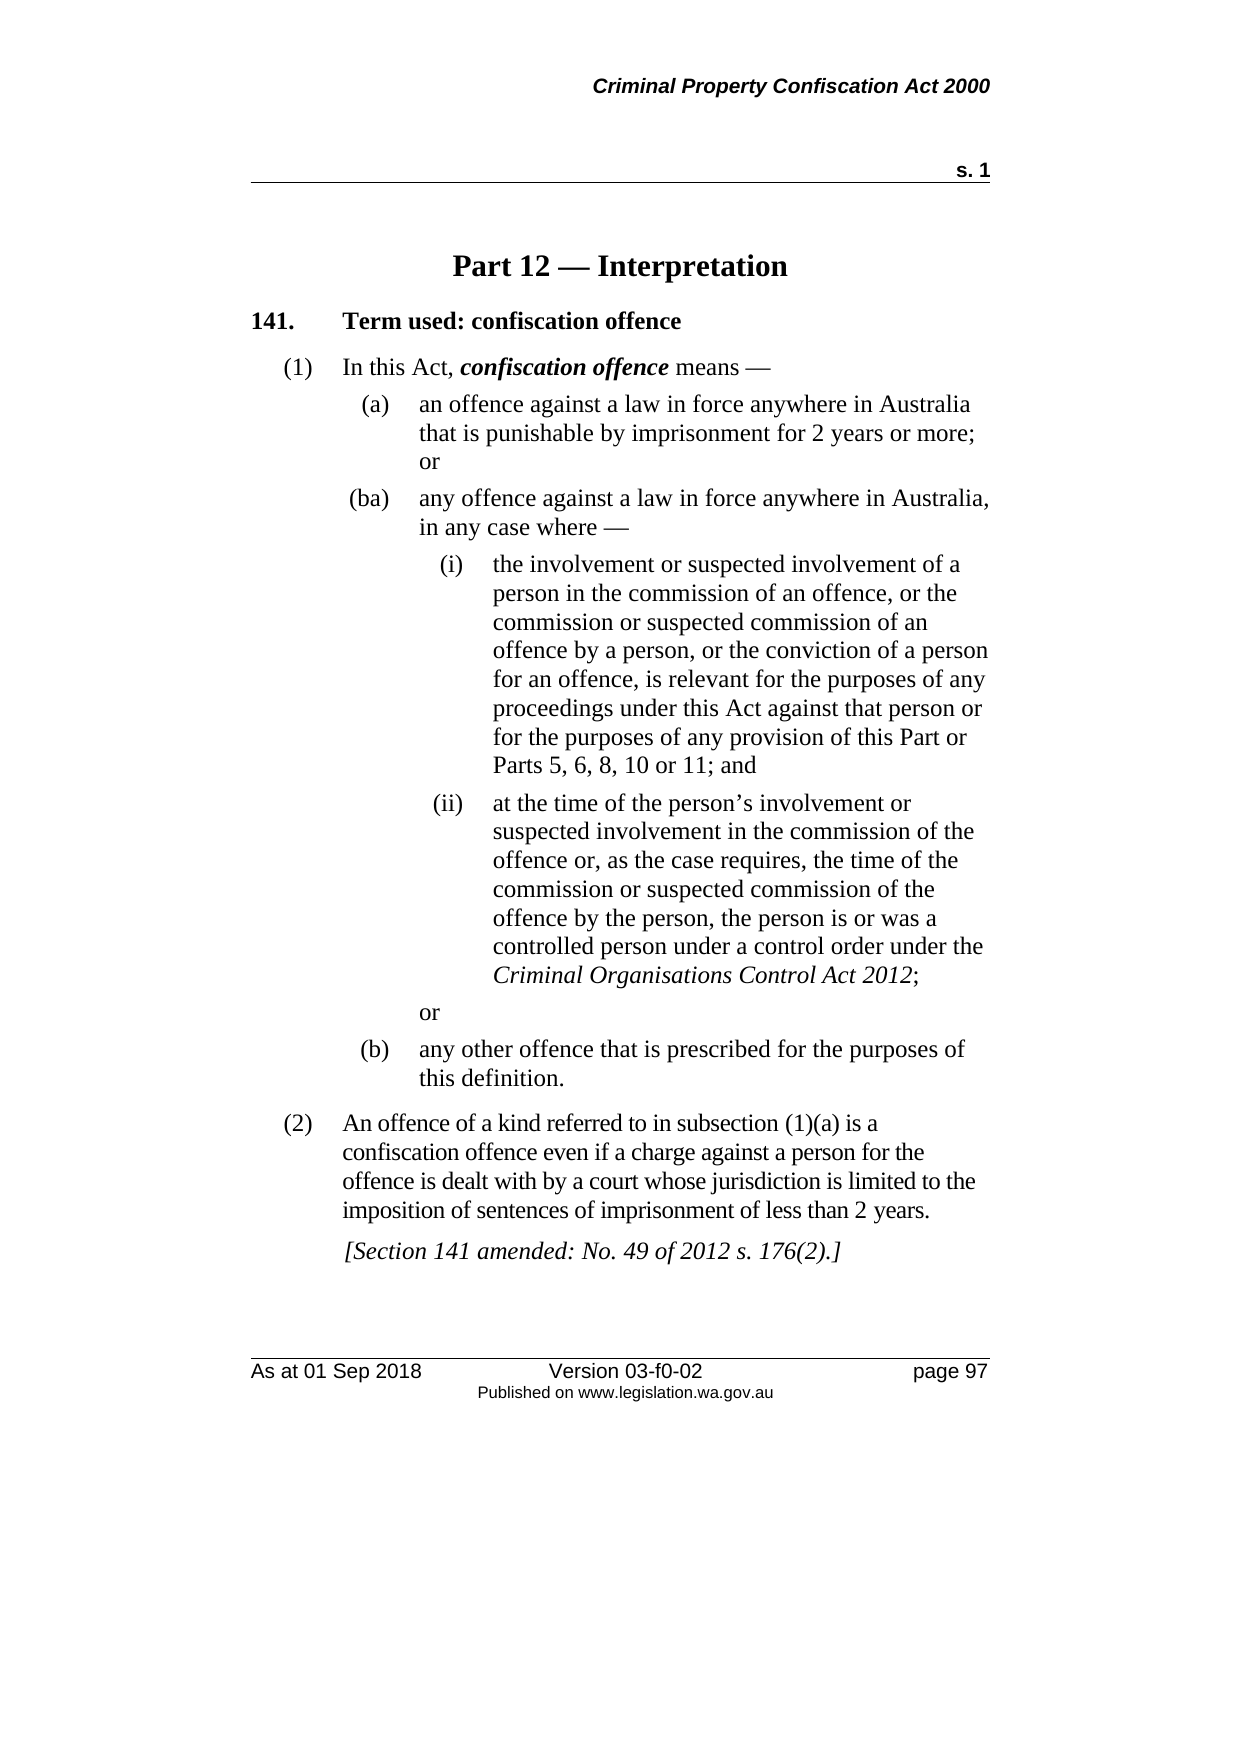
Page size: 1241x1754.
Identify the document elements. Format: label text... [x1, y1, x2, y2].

text (a) an offence against a law in force anywhere in that is punishable by imprisonment for 2 years or more; or [251, 389, 990, 475]
subtitle 141. Term used: confiscation offence [251, 306, 990, 335]
text (i) the involvement or suspected involvement of a person in the commission of an offence, or the commission or suspected commission of an offence by a person, or the conviction of a person for an offence, is relevant for the purposes of any proceedings under this Act against that person or for the purposes of any provision of this Part or Parts 5, 6, 8, 10 or 11; and [251, 549, 990, 779]
text (ii) at the time of the person’s involvement or suspected involvement in the commission of the offence or, as the case requires, the time of the commission or suspected commission of the offence by the person, the person is or was a controlled person under a control order under the Criminal Organisations Control Act 2012; [251, 788, 990, 989]
text or [251, 997, 990, 1026]
text (ba) any offence against a law in force anywhere in , in any case where — [251, 483, 990, 541]
text [Section 141 amended: No. 49 of 2012 s. 176(2).] [251, 1236, 990, 1265]
text (b) any other offence that is prescribed for the purposes of this definition. [251, 1034, 990, 1092]
text (1) In this Act, confiscation offence means — [251, 352, 990, 381]
subtitle Part 12 — Interpretation [251, 247, 990, 283]
text (2) An offence of a kind referred to in subsection (1)(a) is a confiscation offence even if a charge against a person for the offence is dealt with by a court whose jurisdiction is limited to the imposition of sentences of imprisonment of less than 2 years. [251, 1108, 990, 1223]
